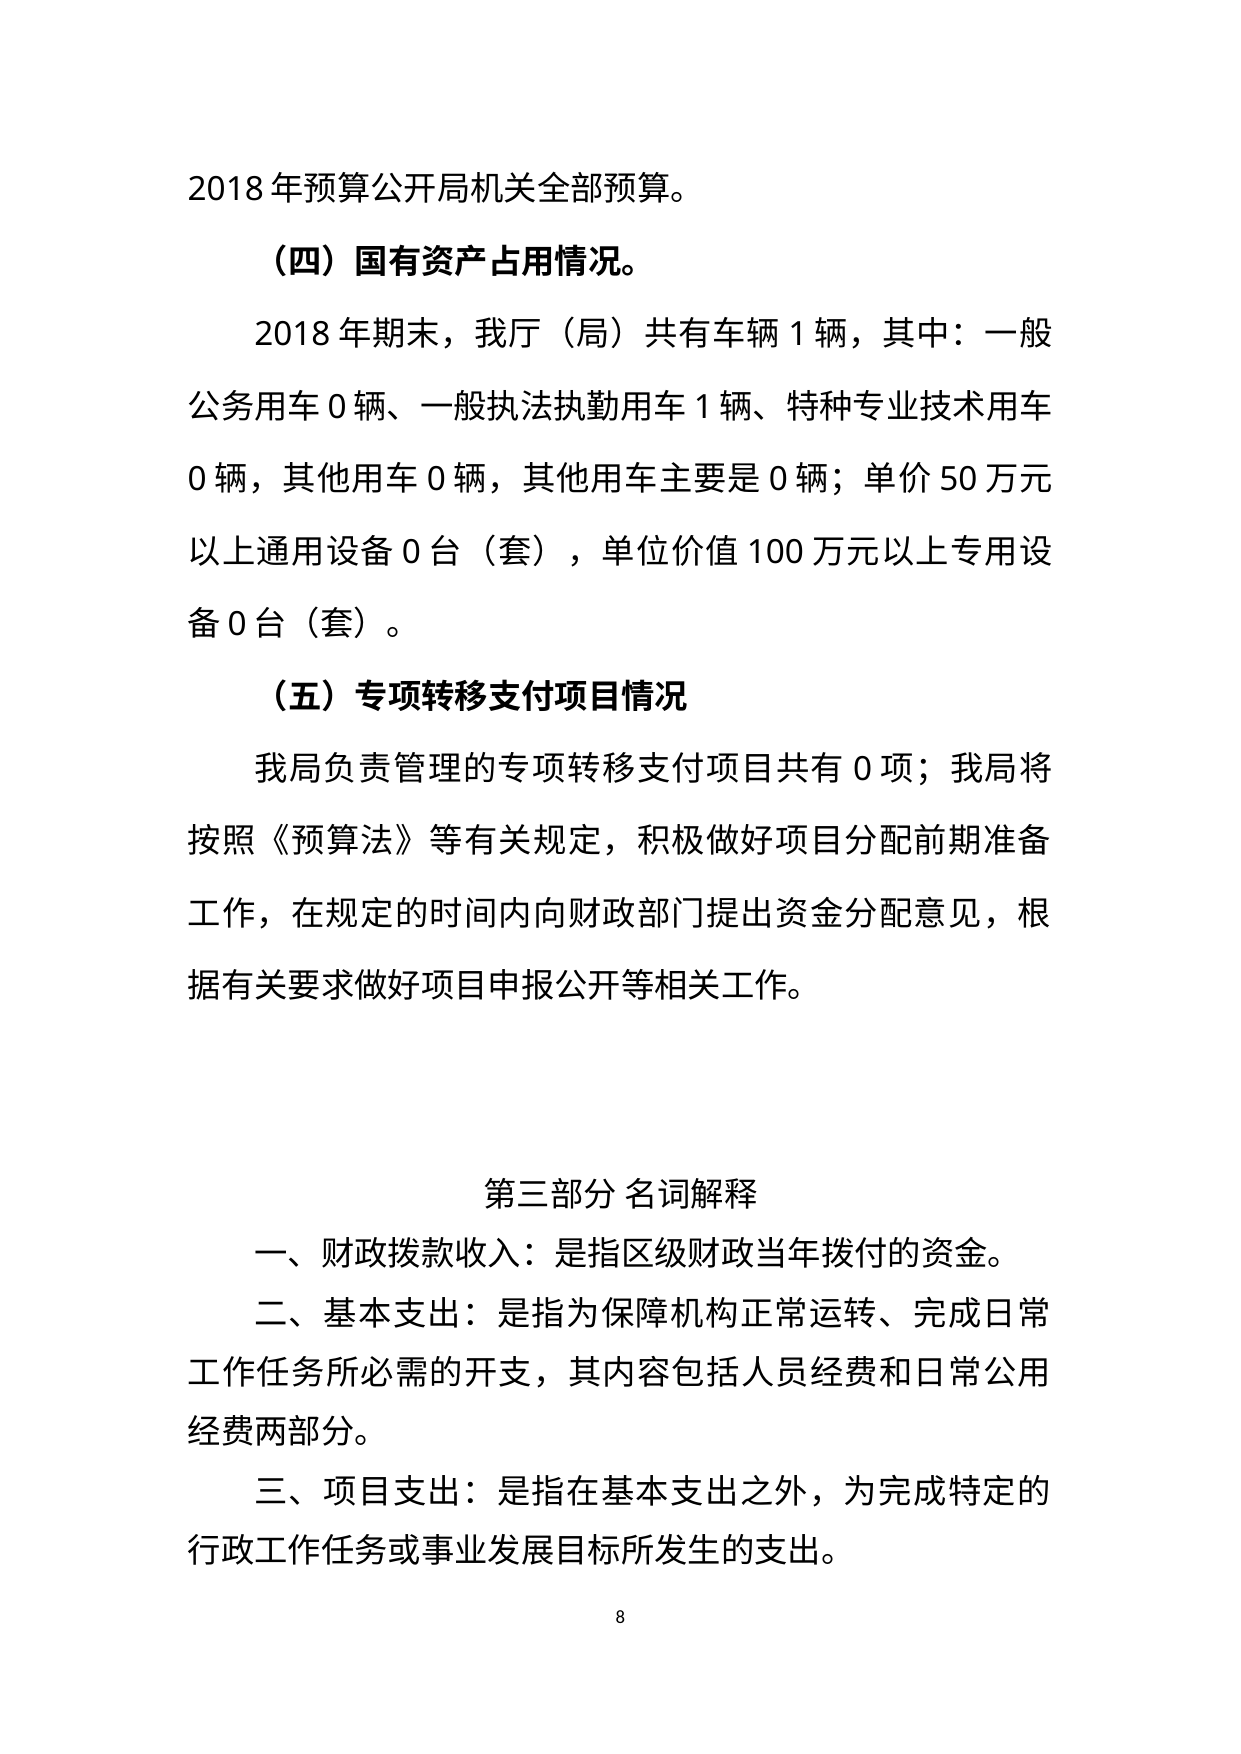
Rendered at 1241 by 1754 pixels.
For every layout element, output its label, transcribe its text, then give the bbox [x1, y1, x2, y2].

text 三、项目支出：是指在基本支出之外，为完成特定的行政工作任务或事业发展目标所发生的支出。 [187, 1456, 1053, 1574]
text 一、财政拨款收入：是指区级财政当年拨付的资金。 [187, 1218, 1053, 1277]
text （五）专项转移支付项目情况 [187, 669, 1053, 718]
text 2018年期末，我厅（局）共有车辆1辆，其中：一般公务用车0辆、一般执法执勤用车1辆、特种专业技术用车0辆，其他用车0辆，其他用车主要是0辆；单价50万元以上通用设备0台（套），单位价值100万元以上专用设备0台（套）。 [187, 307, 1053, 645]
text 二、基本支出：是指为保障机构正常运转、完成日常工作任务所必需的开支，其内容包括人员经费和日常公用经费两部分。 [187, 1277, 1053, 1456]
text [187, 162, 1053, 210]
text 我局负责管理的专项转移支付项目共有0项；我局将按照《预算法》等有关规定，积极做好项目分配前期准备工作，在规定的时间内向财政部门提出资金分配意见，根据有关要求做好项目申报公开等相关工作。 [187, 742, 1053, 1007]
text （四）国有资产占用情况。 [187, 234, 1053, 283]
text 第三部分 名词解释 [187, 1159, 1053, 1218]
